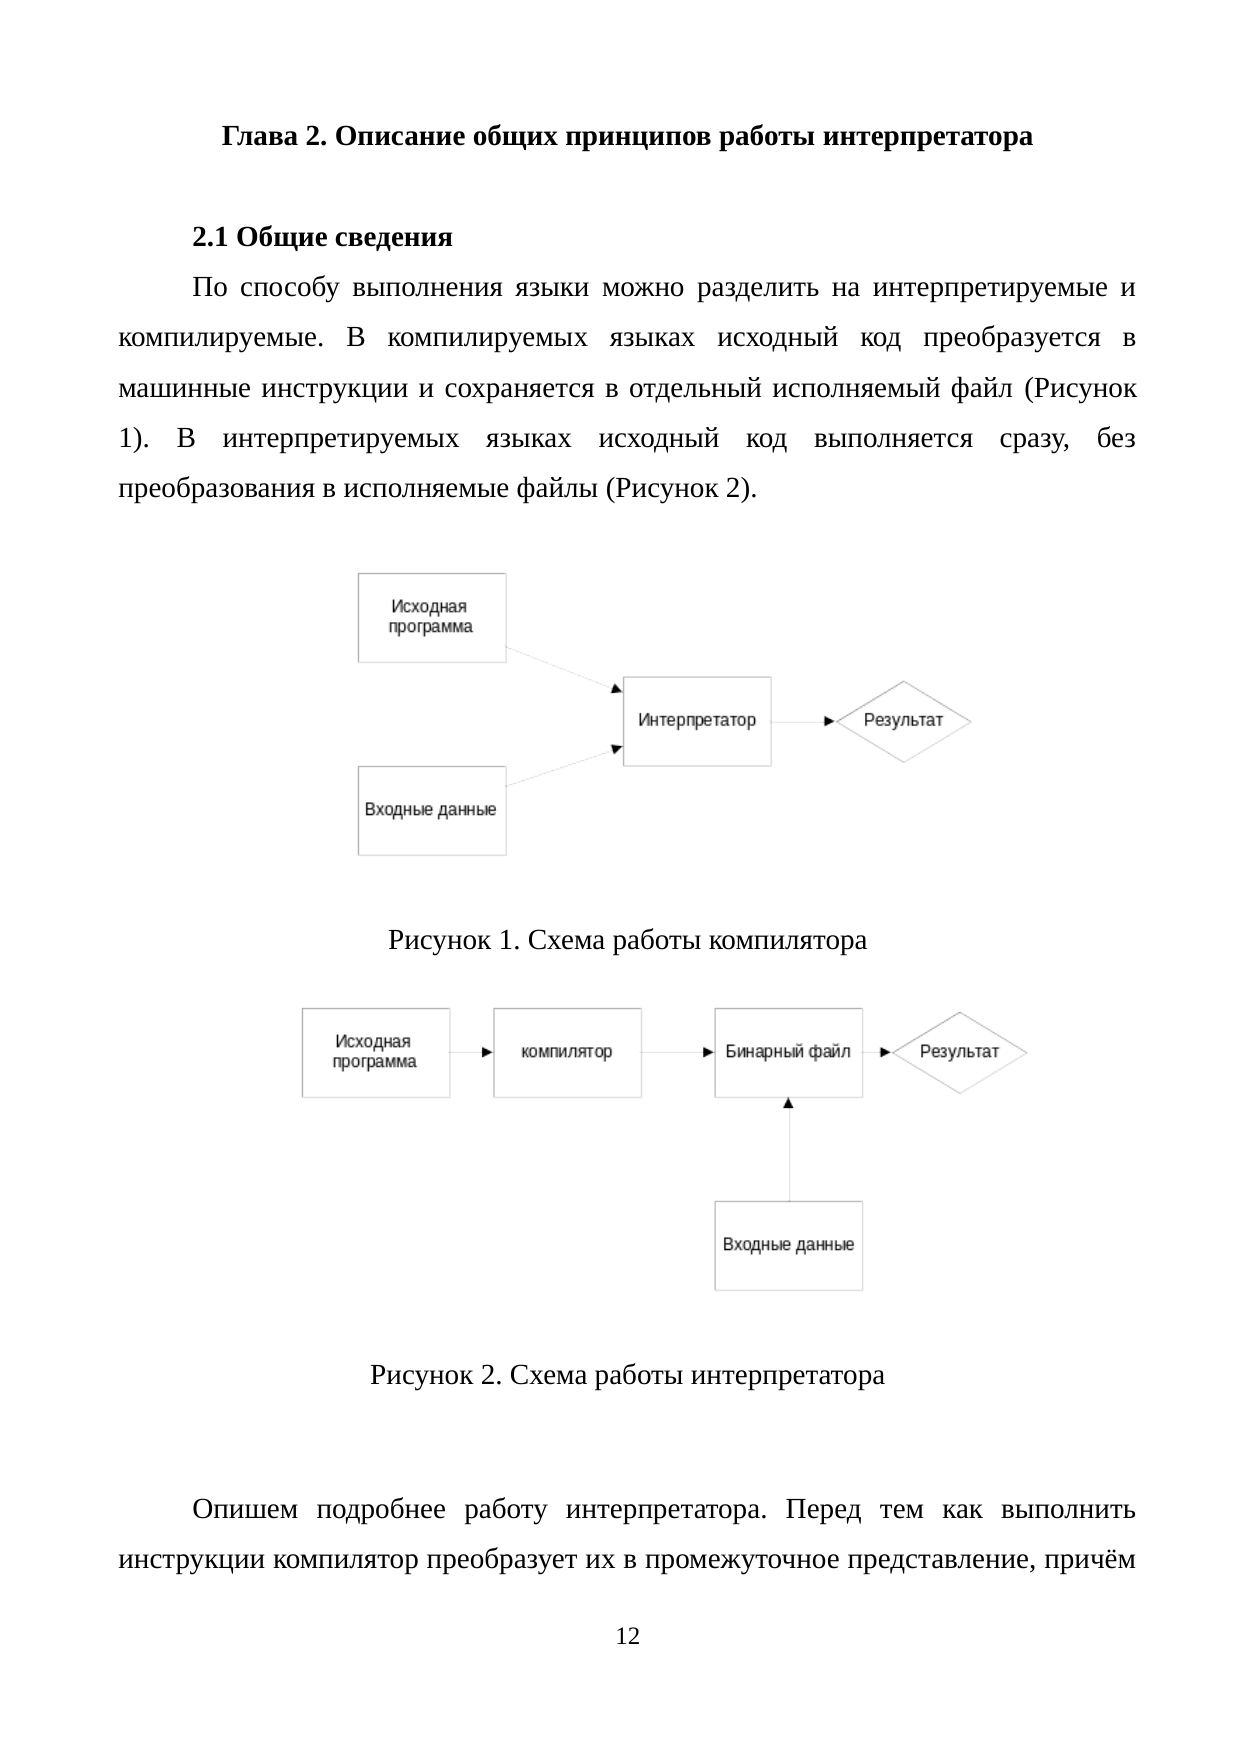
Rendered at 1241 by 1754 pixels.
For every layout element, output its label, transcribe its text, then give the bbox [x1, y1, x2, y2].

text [118, 1491, 1137, 1575]
text Рисунок 2. Схема работы интерпретатора [118, 1357, 1137, 1390]
text По способу выполнения языки можно разделить на интерпретируемые и компилируемые. В компилируемых языках исходный код преобразуется в машинные инструкции и сохраняется в отдельный исполняемый файл (Рисунок 1). В интерпретируемых языках исходный код выполняется сразу, без преобразования в исполняемые файлы (Рисунок 2). [118, 269, 1137, 504]
text Рисунок 1. Схема работы компилятора [118, 922, 1137, 956]
subtitle Глава 2. Описание общих принципов работы интерпретатора [118, 118, 1137, 152]
subtitle 2.1 Общие сведения [118, 219, 1137, 252]
